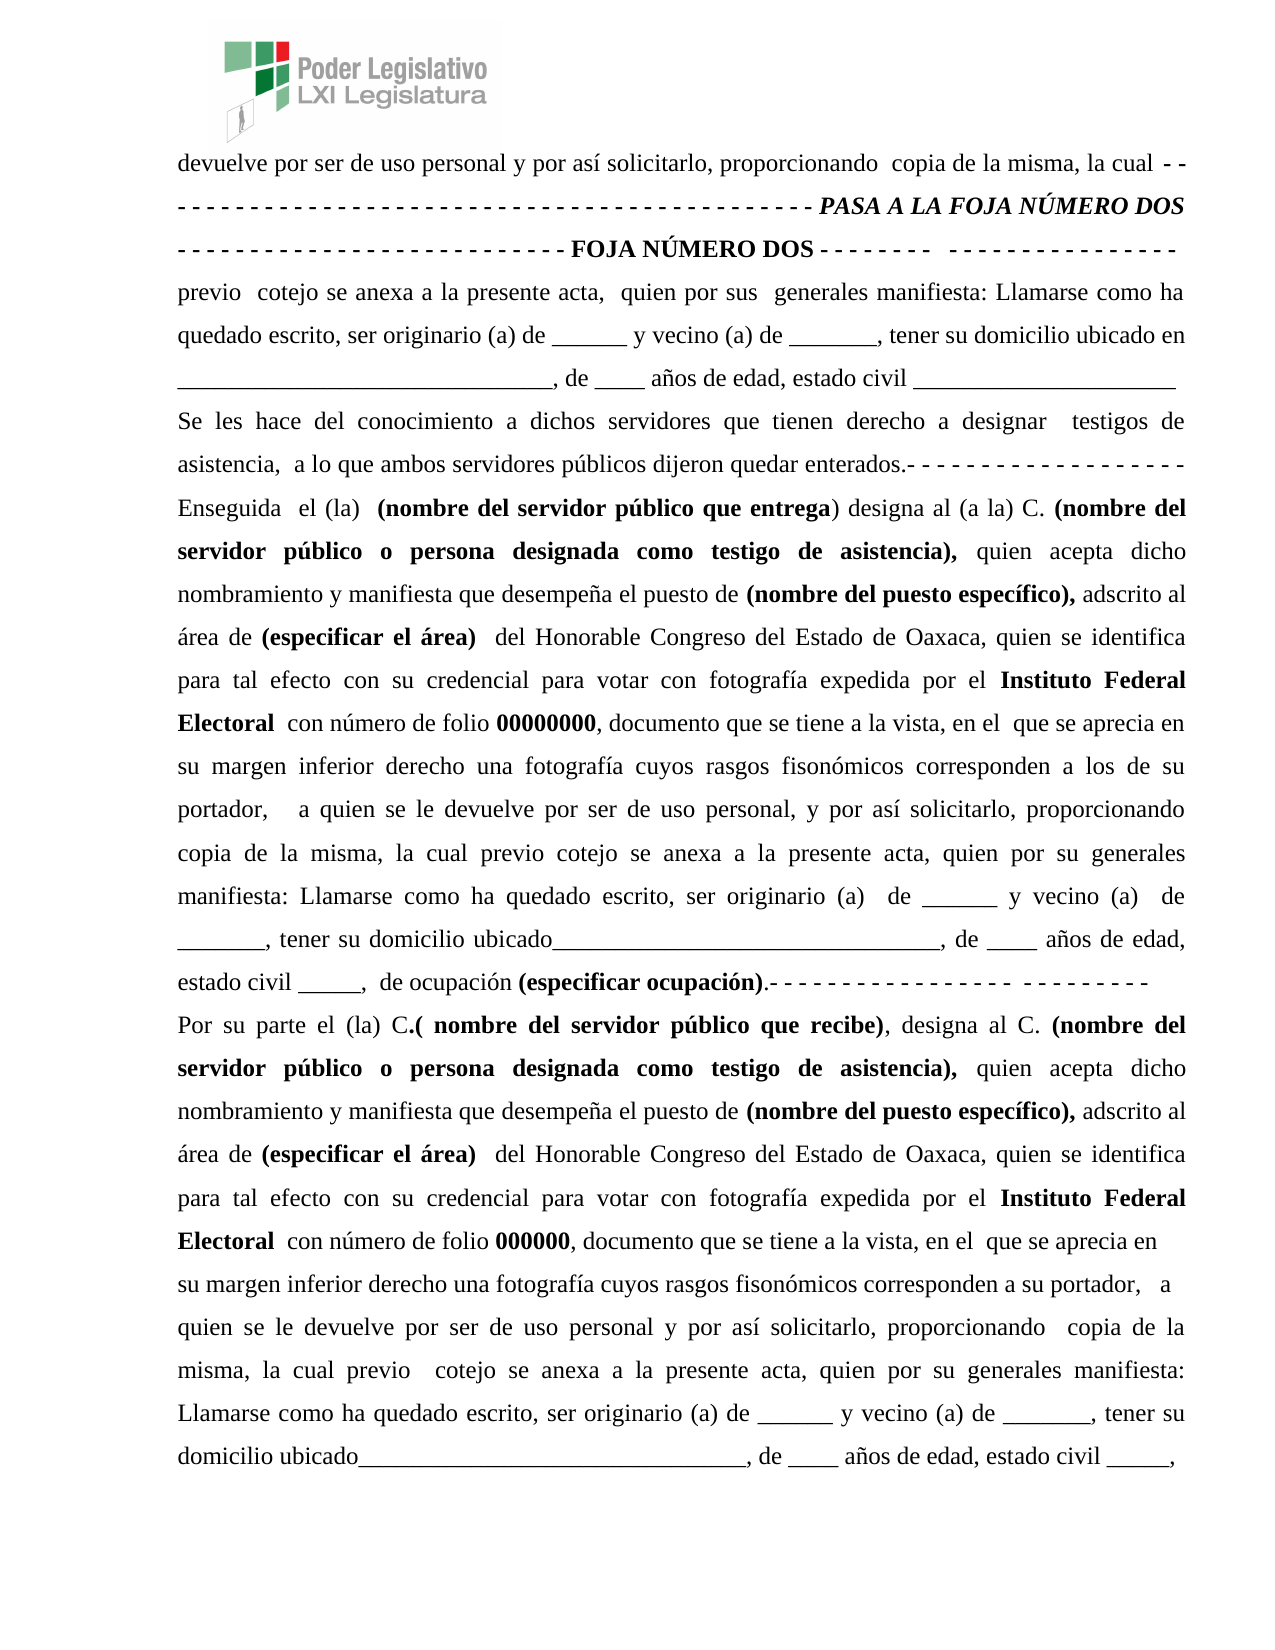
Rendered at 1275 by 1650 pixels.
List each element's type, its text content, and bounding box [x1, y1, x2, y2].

text Se les hace del conocimiento a dichos servidores que tienen derecho a designar testigos de asistencia, a lo que ambos servidores públicos dijeron quedar enterados.- - - - - - - - - - - - - - - - - - - Enseguida el (la) (nombre del servidor público que entrega) designa al (a la) C. (nombre del servidor público o persona designada como testigo de asistencia), quien acepta dicho nombramiento y manifiesta que desempeña el puesto de (nombre del puesto específico), adscrito al área de (especificar el área) del Honorable Congreso del Estado de Oaxaca, quien se identifica para tal efecto con su credencial para votar con fotografía expedida por el Instituto Federal Electoral con número de folio 00000000, documento que se tiene a la vista, en el que se aprecia en su margen inferior derecho una fotografía cuyos rasgos fisonómicos corresponden a los de su portador, a quien se le devuelve por ser de uso personal, y por así solicitarlo, proporcionando copia de la misma, la cual previo cotejo se anexa a la presente acta, quien por su generales manifiesta: Llamarse como ha quedado escrito, ser originario (a) de ______ y vecino (a) de _______, tener su domicilio ubicado_______________________________, de ____ años de edad, estado civil _____, de ocupación (especificar ocupación).- - - - - - - - - - - - - - - - - - - - - - - - - - [177, 406, 1186, 996]
picture [209, 20, 502, 148]
text su margen inferior derecho una fotografía cuyos rasgos fisonómicos corresponden a su portador, a [177, 1269, 1186, 1298]
text previo cotejo se anexa a la presente acta, quien por sus generales manifiesta: Llamarse como ha quedado escrito, ser originario (a) de ______ y vecino (a) de _______, tener su domicilio ubicado en ______________________________, de ____ años de edad, estado civil _____________________ [177, 277, 1186, 392]
text - - - - - - - - - - - - - - - - - - - - - - - - - - - FOJA NÚMERO DOS - - - - - - - - - - - - - - - - - - - - - - - - [177, 234, 1186, 263]
text Por su parte el (la) C.( nombre del servidor público que recibe), designa al C. (nombre del servidor público o persona designada como testigo de asistencia), quien acepta dicho nombramiento y manifiesta que desempeña el puesto de (nombre del puesto específico), adscrito al área de (especificar el área) del Honorable Congreso del Estado de Oaxaca, quien se identifica para tal efecto con su credencial para votar con fotografía expedida por el Instituto Federal Electoral con número de folio 000000, documento que se tiene a la vista, en el que se aprecia en [177, 1010, 1186, 1254]
text quien se le devuelve por ser de uso personal y por así solicitarlo, proporcionando copia de la misma, la cual previo cotejo se anexa a la presente acta, quien por su generales manifiesta: Llamarse como ha quedado escrito, ser originario (a) de ______ y vecino (a) de _______, tener su domicilio ubicado_______________________________, de ____ años de edad, estado civil _____, [177, 1312, 1186, 1470]
